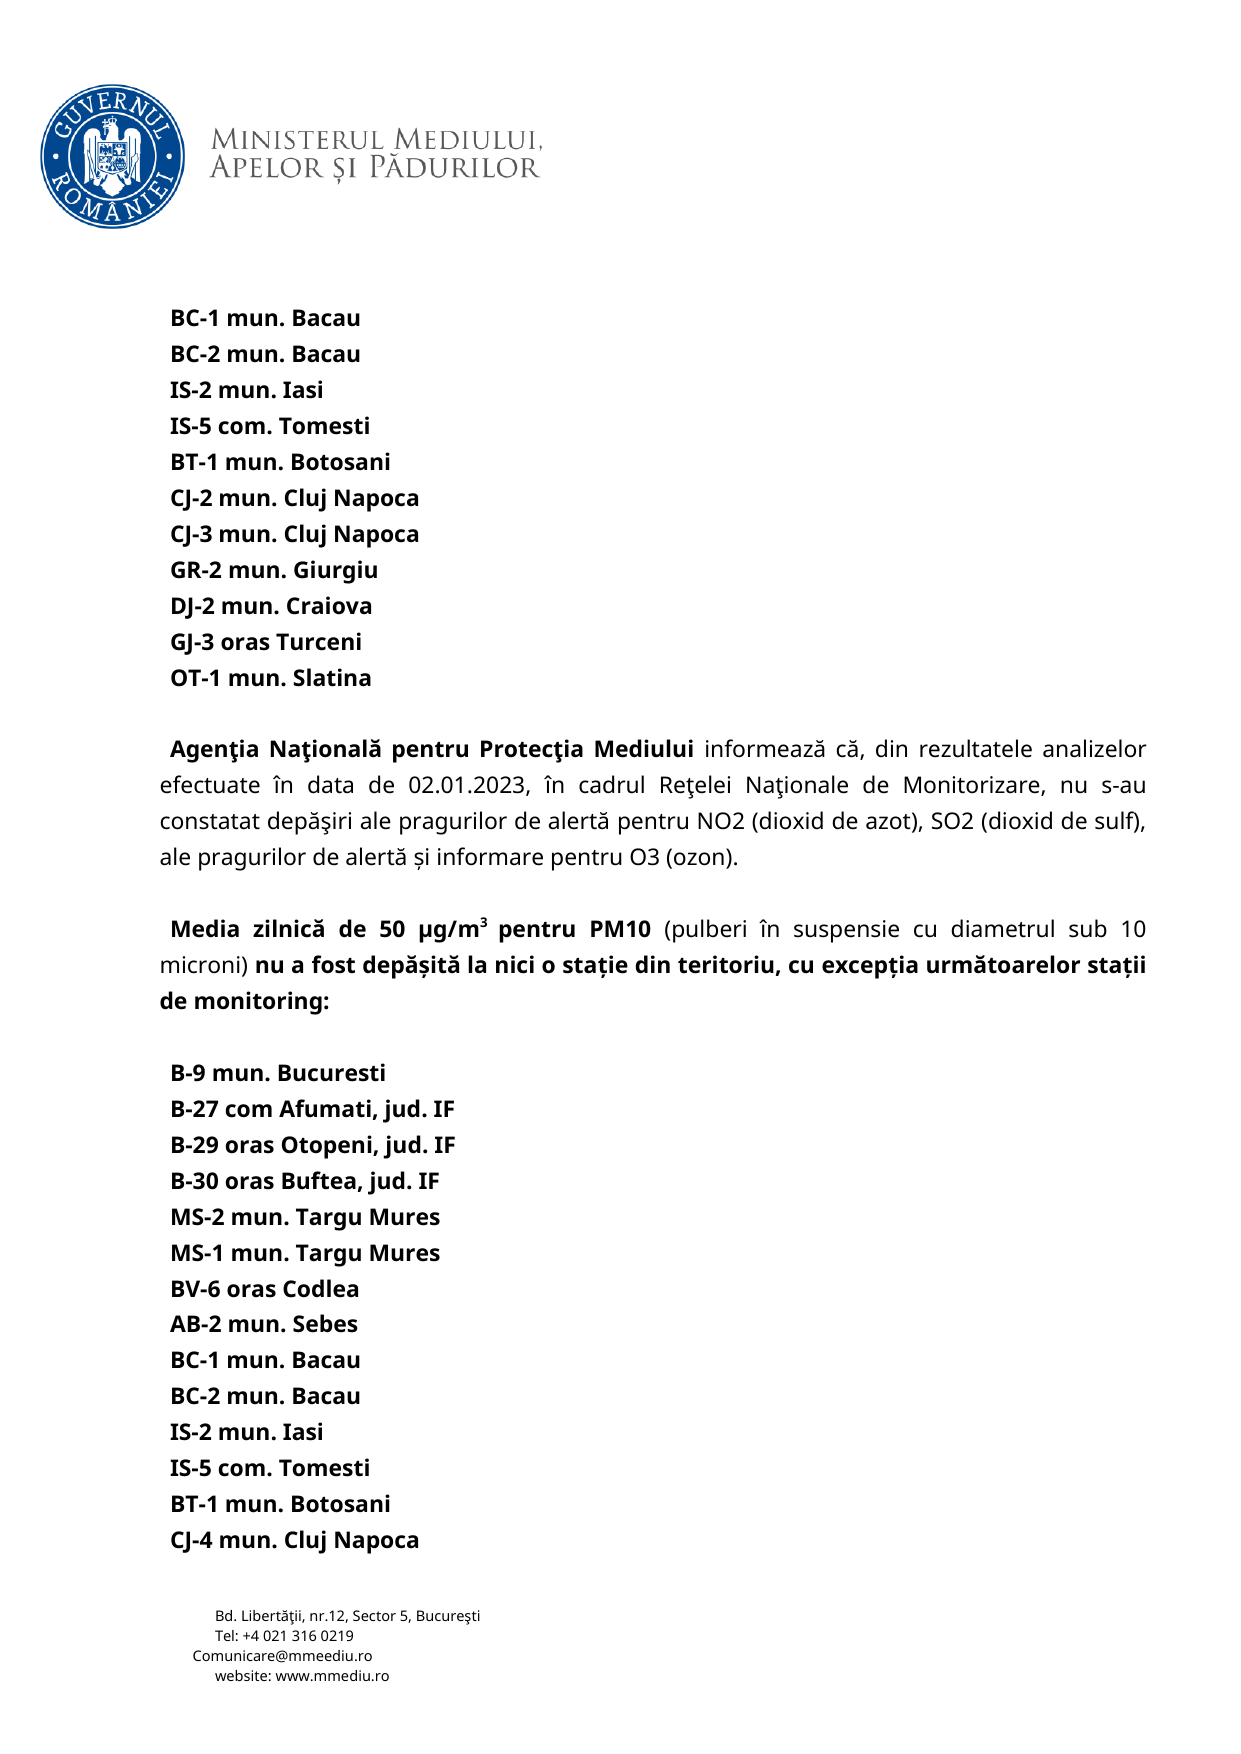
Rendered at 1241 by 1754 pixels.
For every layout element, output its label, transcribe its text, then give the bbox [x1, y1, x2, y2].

text BC-2 mun. Bacau [159, 1380, 1147, 1412]
text B-29 oras Otopeni, jud. IF [159, 1129, 1147, 1160]
picture [37, 81, 569, 229]
text AB-2 mun. Sebes [159, 1308, 1147, 1340]
text BT-1 mun. Botosani [159, 1488, 1147, 1519]
text IS-2 mun. Iasi [159, 1416, 1147, 1447]
text B-30 oras Buftea, jud. IF [159, 1165, 1147, 1196]
text CJ-4 mun. Cluj Napoca [159, 1524, 1147, 1555]
text BC-1 mun. Bacau [159, 1344, 1147, 1376]
text B-27 com Afumati, jud. IF [159, 1093, 1147, 1124]
text IS-2 mun. Iasi [159, 374, 1147, 405]
text GR-2 mun. Giurgiu [159, 554, 1147, 585]
text IS-5 com. Tomesti [159, 1452, 1147, 1483]
text CJ-2 mun. Cluj Napoca [159, 482, 1147, 513]
text IS-5 com. Tomesti [159, 410, 1147, 441]
text DJ-2 mun. Craiova [159, 590, 1147, 621]
text CJ-3 mun. Cluj Napoca [159, 518, 1147, 549]
text B-9 mun. Bucuresti [159, 1057, 1147, 1088]
text BC-2 mun. Bacau [159, 338, 1147, 369]
text OT-1 mun. Slatina [159, 662, 1147, 693]
text GJ-3 oras Turceni [159, 626, 1147, 657]
text Media zilnică de 50 µg/m3 pentru PM10 (pulberi în suspensie cu diametrul sub 10 microni) nu a fost depășită la nici o staţie din teritoriu, cu excepţia următoarelor staţii de monitoring: [159, 913, 1147, 1016]
text MS-1 mun. Targu Mures [159, 1237, 1147, 1268]
text Agenţia Naţională pentru Protecţia Mediului informează că, din rezultatele analizelor efectuate în data de 02.01.2023, în cadrul Reţelei Naţionale de Monitorizare, nu s-au constatat depăşiri ale pragurilor de alertă pentru NO2 (dioxid de azot), SO2 (dioxid de sulf), ale pragurilor de alertă și informare pentru O3 (ozon). [159, 733, 1147, 872]
text MS-2 mun. Targu Mures [159, 1201, 1147, 1232]
text BC-1 mun. Bacau [159, 302, 1147, 333]
text BV-6 oras Codlea [159, 1272, 1147, 1304]
text BT-1 mun. Botosani [159, 446, 1147, 477]
